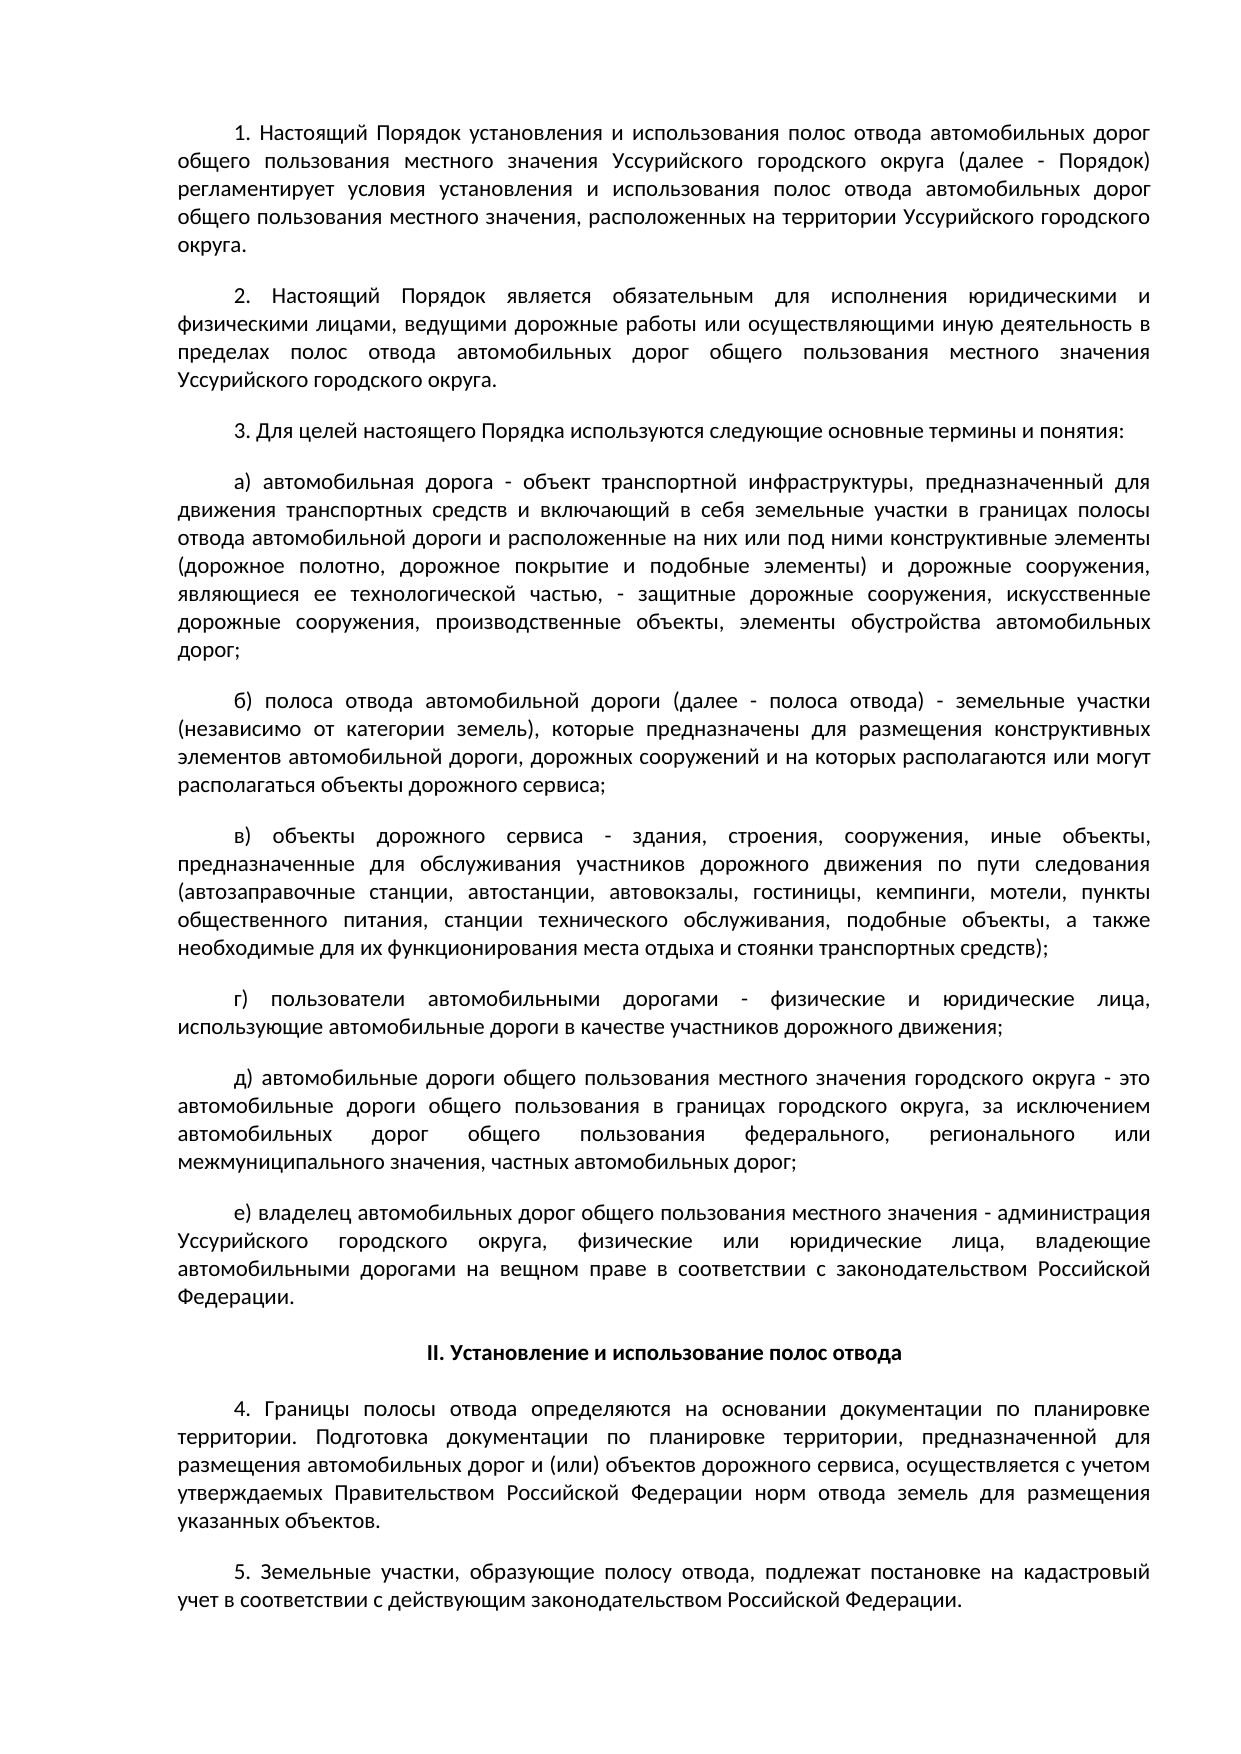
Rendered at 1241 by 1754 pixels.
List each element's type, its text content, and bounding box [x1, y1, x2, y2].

text 4. Границы полосы отвода определяются на основании документации по планировке территории. Подготовка документации по планировке территории, предназначенной для размещения автомобильных дорог и (или) объектов дорожного сервиса, осуществляется с учетом утверждаемых Правительством Российской Федерации норм отвода земель для размещения указанных объектов. [177, 1394, 1152, 1534]
title II. Установление и использование полос отвода [177, 1338, 1152, 1366]
text б) полоса отвода автомобильной дороги (далее - полоса отвода) - земельные участки (независимо от категории земель), которые предназначены для размещения конструктивных элементов автомобильной дороги, дорожных сооружений и на которых располагаются или могут располагаться объекты дорожного сервиса; [177, 686, 1152, 798]
text е) владелец автомобильных дорог общего пользования местного значения - администрация Уссурийского городского округа, физические или юридические лица, владеющие автомобильными дорогами на вещном праве в соответствии с законодательством Российской Федерации. [177, 1198, 1152, 1310]
text 3. Для целей настоящего Порядка используются следующие основные термины и понятия: [177, 416, 1152, 444]
text а) автомобильная дорога - объект транспортной инфраструктуры, предназначенный для движения транспортных средств и включающий в себя земельные участки в границах полосы отвода автомобильной дороги и расположенные на них или под ними конструктивные элементы (дорожное полотно, дорожное покрытие и подобные элементы) и дорожные сооружения, являющиеся ее технологической частью, - защитные дорожные сооружения, искусственные дорожные сооружения, производственные объекты, элементы обустройства автомобильных дорог; [177, 467, 1152, 663]
text д) автомобильные дороги общего пользования местного значения городского округа - это автомобильные дороги общего пользования в границах городского округа, за исключением автомобильных дорог общего пользования федерального, регионального или межмуниципального значения, частных автомобильных дорог; [177, 1063, 1152, 1175]
text в) объекты дорожного сервиса - здания, строения, сооружения, иные объекты, предназначенные для обслуживания участников дорожного движения по пути следования (автозаправочные станции, автостанции, автовокзалы, гостиницы, кемпинги, мотели, пункты общественного питания, станции технического обслуживания, подобные объекты, а также необходимые для их функционирования места отдыха и стоянки транспортных средств); [177, 821, 1152, 961]
text 2. Настоящий Порядок является обязательным для исполнения юридическими и физическими лицами, ведущими дорожные работы или осуществляющими иную деятельность в пределах полос отвода автомобильных дорог общего пользования местного значения Уссурийского городского округа. [177, 281, 1152, 393]
text 1. Настоящий Порядок установления и использования полос отвода автомобильных дорог общего пользования местного значения Уссурийского городского округа (далее - Порядок) регламентирует условия установления и использования полос отвода автомобильных дорог общего пользования местного значения, расположенных на территории Уссурийского городского округа. [177, 118, 1152, 258]
text 5. Земельные участки, образующие полосу отвода, подлежат постановке на кадастровый учет в соответствии с действующим законодательством Российской Федерации. [177, 1557, 1152, 1613]
text г) пользователи автомобильными дорогами - физические и юридические лица, использующие автомобильные дороги в качестве участников дорожного движения; [177, 984, 1152, 1040]
